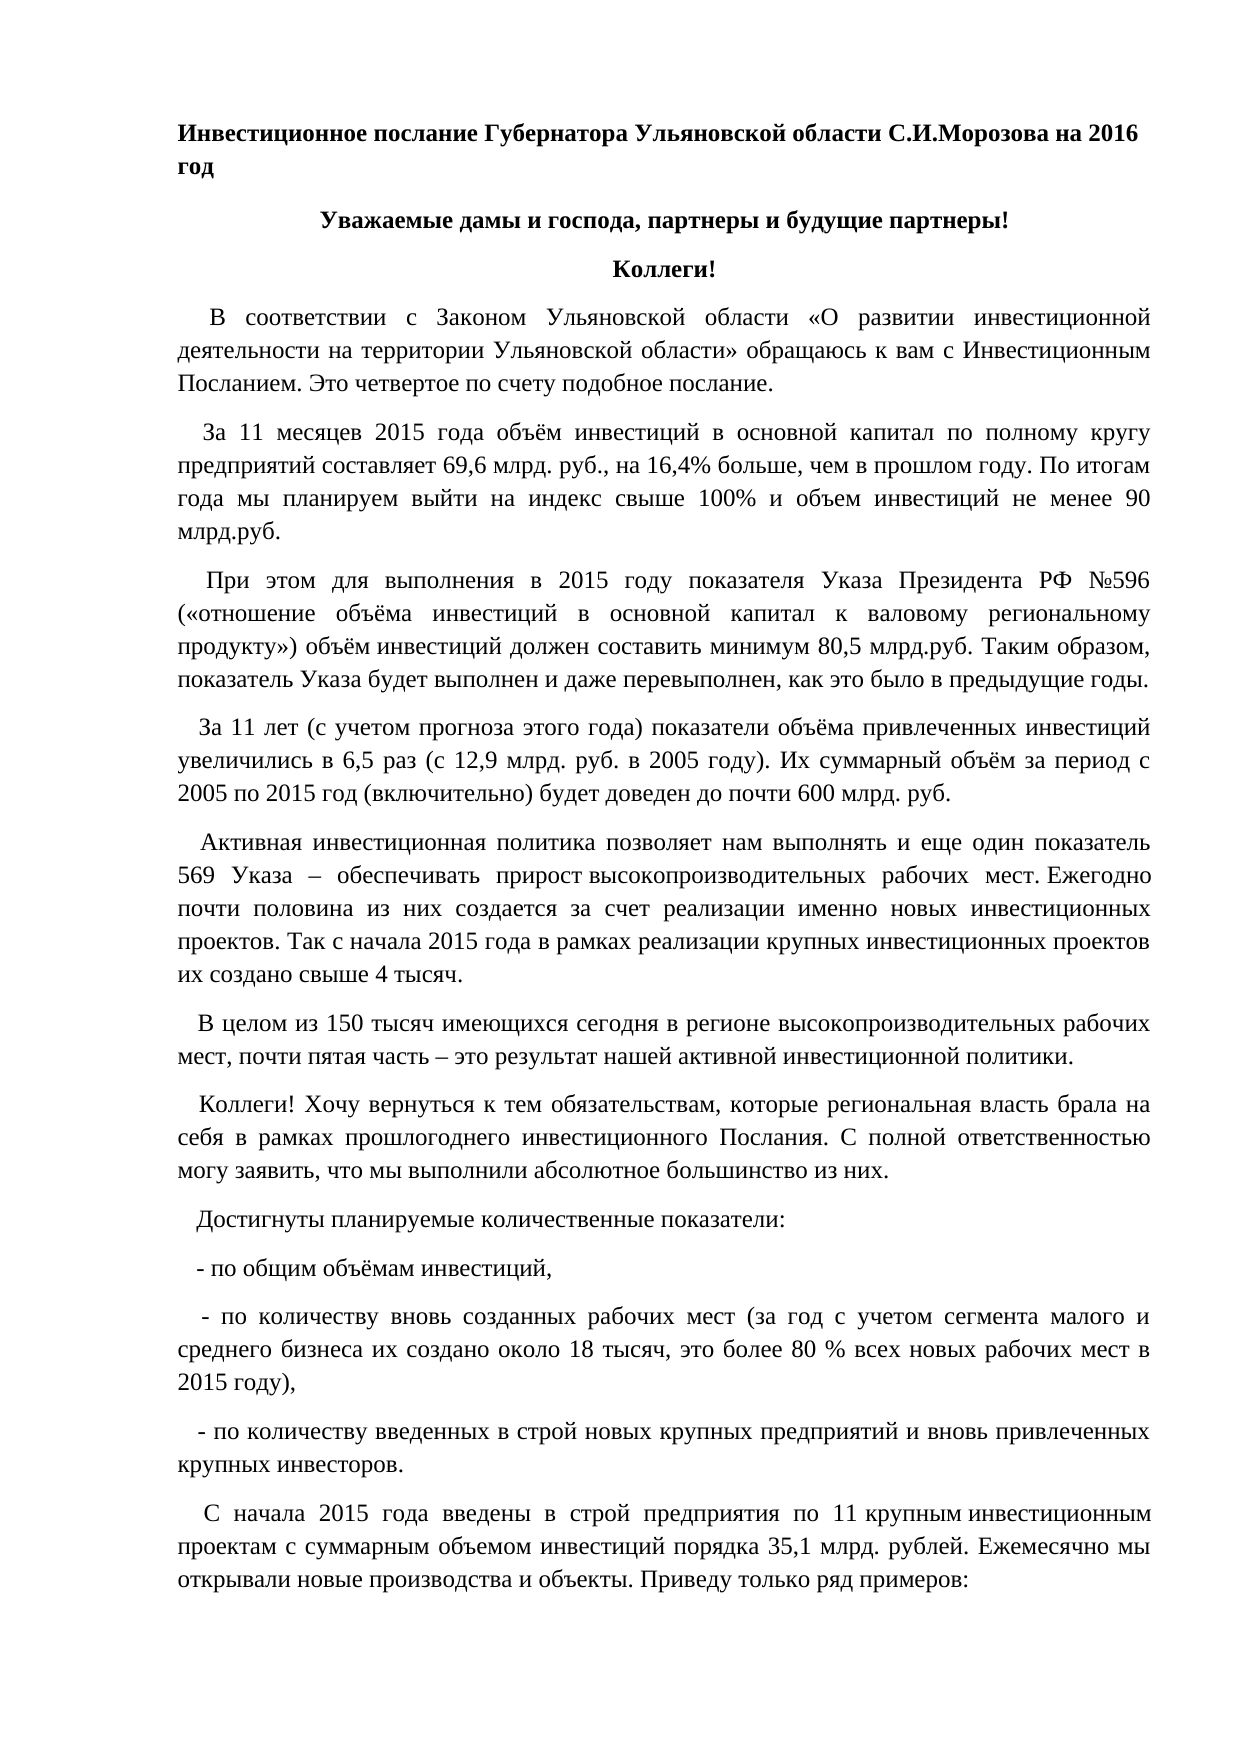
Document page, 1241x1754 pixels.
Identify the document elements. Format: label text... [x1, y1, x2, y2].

text Коллеги! [177, 254, 1152, 282]
text Уважаемые дамы и господа, партнеры и будущие партнеры! [177, 205, 1152, 234]
text В целом из 150 тысяч имеющихся сегодня в регионе высокопроизводительных рабочих мест, почти пятая часть – это результат нашей активной инвестиционной политики. [177, 1008, 1152, 1069]
text При этом для выполнения в 2015 году показателя Указа Президента РФ №596 («отношение объёма инвестиций в основной капитал к валовому региональному продукту») объём инвестиций должен составить минимум 80,5 млрд.руб. Таким образом, показатель Указа будет выполнен и даже перевыполнен, как это было в предыдущие годы. [177, 565, 1152, 692]
text - по общим объёмам инвестиций, [177, 1253, 1152, 1282]
text - по количеству введенных в строй новых крупных предприятий и вновь привлеченных крупных инвесторов. [177, 1416, 1152, 1478]
text С начала 2015 года введены в строй предприятия по 11 крупным инвестиционным проектам с суммарным объемом инвестиций порядка 35,1 млрд. рублей. Ежемесячно мы открывали новые производства и объекты. Приведу только ряд примеров: [177, 1498, 1152, 1593]
text Активная инвестиционная политика позволяет нам выполнять и еще один показатель 569 Указа – обеспечивать прирост высокопроизводительных рабочих мест. Ежегодно почти половина из них создается за счет реализации именно новых инвестиционных проектов. Так с начала 2015 года в рамках реализации крупных инвестиционных проектов их создано свыше 4 тысяч. [177, 827, 1152, 988]
text Достигнуты планируемые количественные показатели: [177, 1204, 1152, 1233]
text За 11 лет (с учетом прогноза этого года) показатели объёма привлеченных инвестиций увеличились в 6,5 раз (с 12,9 млрд. руб. в 2005 году). Их суммарный объём за период с 2005 по 2015 год (включительно) будет доведен до почти 600 млрд. руб. [177, 712, 1152, 807]
text В соответствии с Законом Ульяновской области «О развитии инвестиционной деятельности на территории Ульяновской области» обращаюсь к вам с Инвестиционным Посланием. Это четвертое по счету подобное послание. [177, 302, 1152, 397]
text За 11 месяцев 2015 года объём инвестиций в основной капитал по полному кругу предприятий составляет 69,6 млрд. руб., на 16,4% больше, чем в прошлом году. По итогам года мы планируем выйти на индекс свыше 100% и объем инвестиций не менее 90 млрд.руб. [177, 417, 1152, 545]
text Коллеги! Хочу вернуться к тем обязательствам, которые региональная власть брала на себя в рамках прошлогоднего инвестиционного Послания. С полной ответственностью могу заявить, что мы выполнили абсолютное большинство из них. [177, 1089, 1152, 1184]
text Инвестиционное послание Губернатора Ульяновской области С.И.Морозова на 2016 год [177, 118, 1152, 180]
text - по количеству вновь созданных рабочих мест (за год с учетом сегмента малого и среднего бизнеса их создано около 18 тысяч, это более 80 % всех новых рабочих мест в 2015 году), [177, 1301, 1152, 1396]
